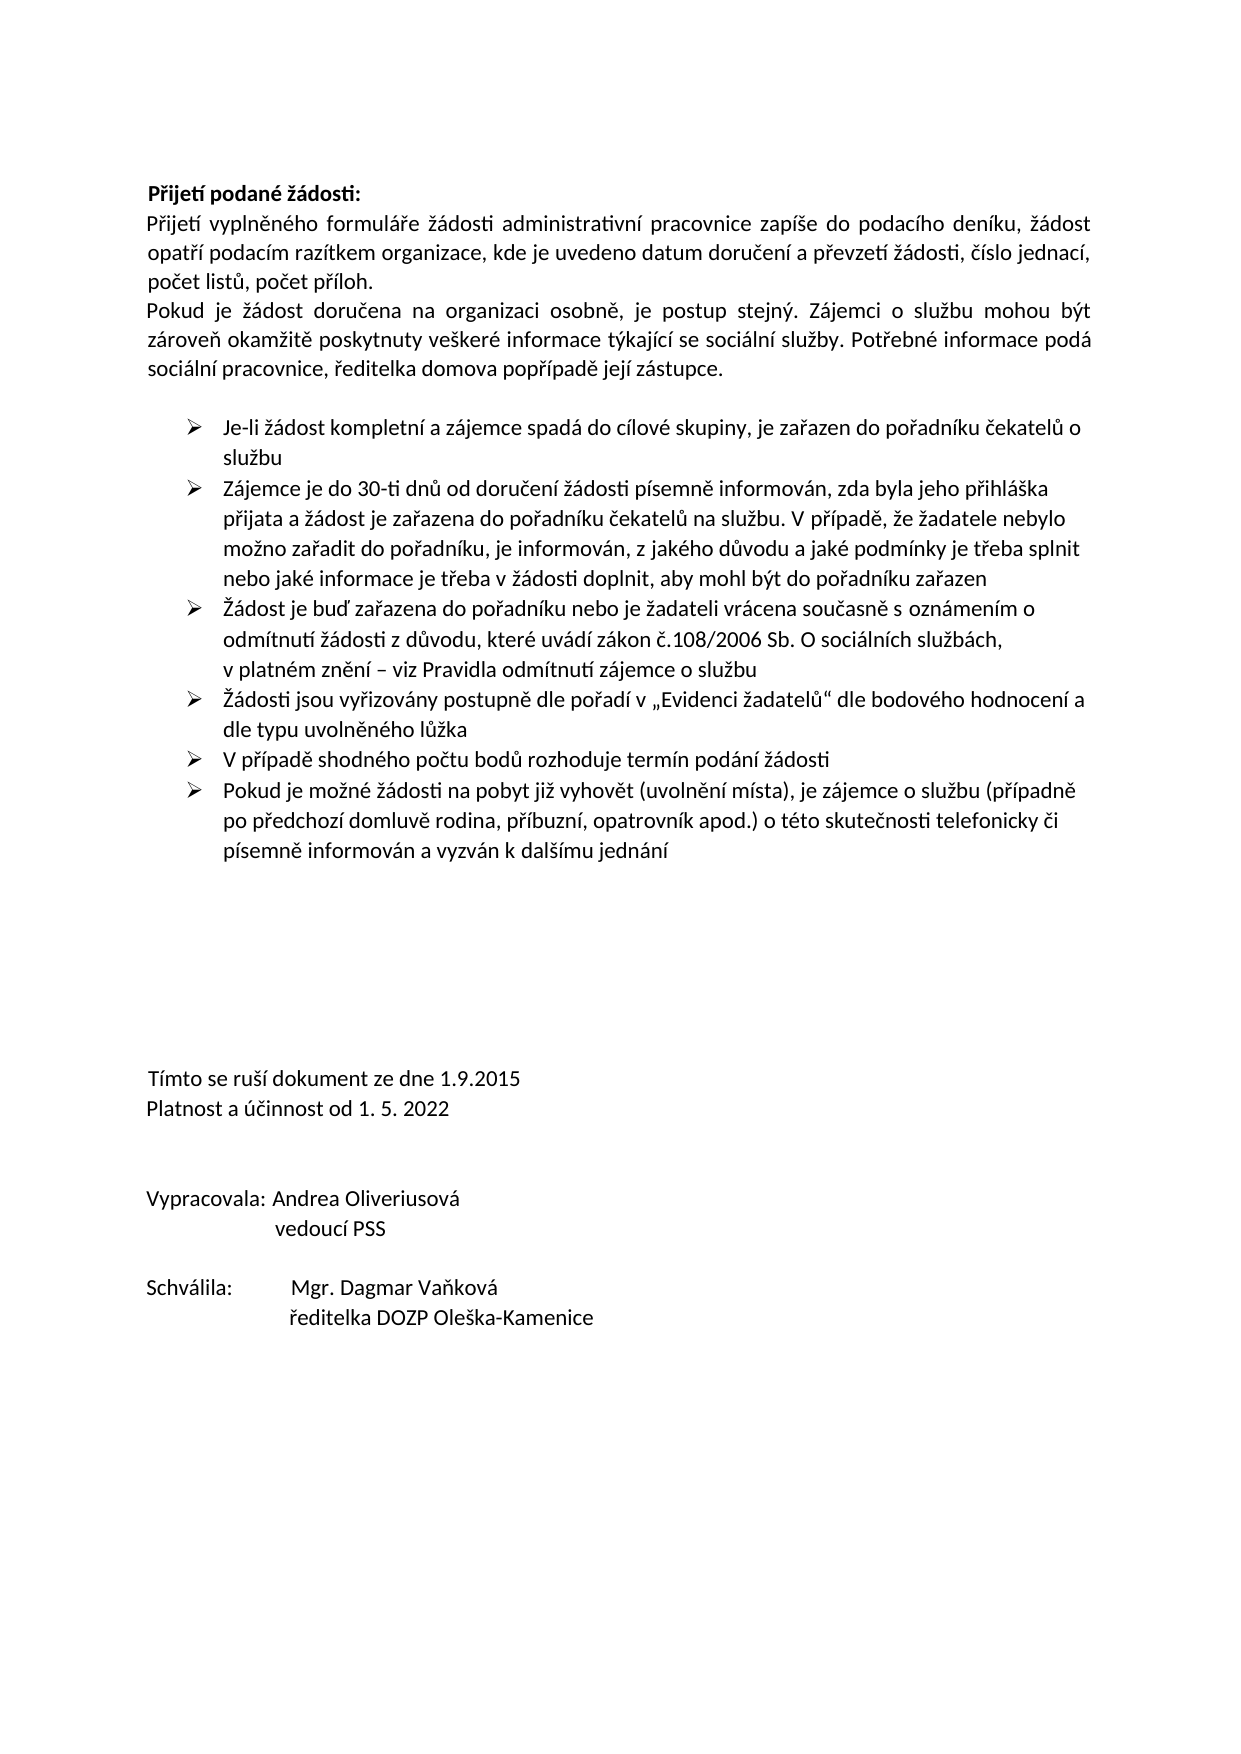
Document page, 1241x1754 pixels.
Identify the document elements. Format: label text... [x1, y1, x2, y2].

list Pokud je možné žádosti na pobyt již vyhovět (uvolnění místa), je zájemce o službu (případně po předchozí domluvě rodina, příbuzní, opatrovník apod.) o této skutečnosti telefonicky či písemně informován a vyzván k dalšímu jednání [185, 776, 1093, 864]
text Platnost a účinnost od 1. 5. 2022 [146, 1094, 1093, 1122]
list Je-li žádost kompletní a zájemce spadá do cílové skupiny, je zařazen do pořadníku čekatelů o službu [185, 413, 1093, 472]
text Přijetí vyplněného formuláře žádosti administrativní pracovnice zapíše do podacího deníku, žádost opatří podacím razítkem organizace, kde je uvedeno datum doručení a převzetí žádosti, číslo jednací, počet listů, počet příloh. [146, 209, 1093, 295]
list V případě shodného počtu bodů rozhoduje termín podání žádosti [185, 746, 1093, 774]
text Přijetí podané žádosti: [148, 179, 1093, 207]
text Vypracovala: Andrea Oliveriusová [146, 1184, 1093, 1212]
text Schválila: Mgr. Dagmar Vaňková [146, 1273, 1093, 1301]
list Žádost je buď zařazena do pořadníku nebo je žadateli vrácena současně s oznámením o odmítnutí žádosti z důvodu, které uvádí zákon č.108/2006 Sb. O sociálních službách, v platném znění – viz Pravidla odmítnutí zájemce o službu [185, 594, 1093, 683]
text Pokud je žádost doručena na organizaci osobně, je postup stejný. Zájemci o službu mohou být zároveň okamžitě poskytnuty veškeré informace týkající se sociální služby. Potřebné informace podá sociální pracovnice, ředitelka domova popřípadě její zástupce. [146, 296, 1093, 382]
text Tímto se ruší dokument ze dne 1.9.2015 [148, 1064, 1093, 1092]
list Žádosti jsou vyřizovány postupně dle pořadí v „Evidenci žadatelů“ dle bodového hodnocení a dle typu uvolněného lůžka [185, 685, 1093, 743]
text vedoucí PSS [146, 1214, 1093, 1242]
list Zájemce je do 30-ti dnů od doručení žádosti písemně informován, zda byla jeho přihláška přijata a žádost je zařazena do pořadníku čekatelů na službu. V případě, že žadatele nebylo možno zařadit do pořadníku, je informován, z jakého důvodu a jaké podmínky je třeba splnit nebo jaké informace je třeba v žádosti doplnit, aby mohl být do pořadníku zařazen [185, 474, 1093, 592]
text ředitelka DOZP Oleška-Kamenice [146, 1303, 1093, 1331]
